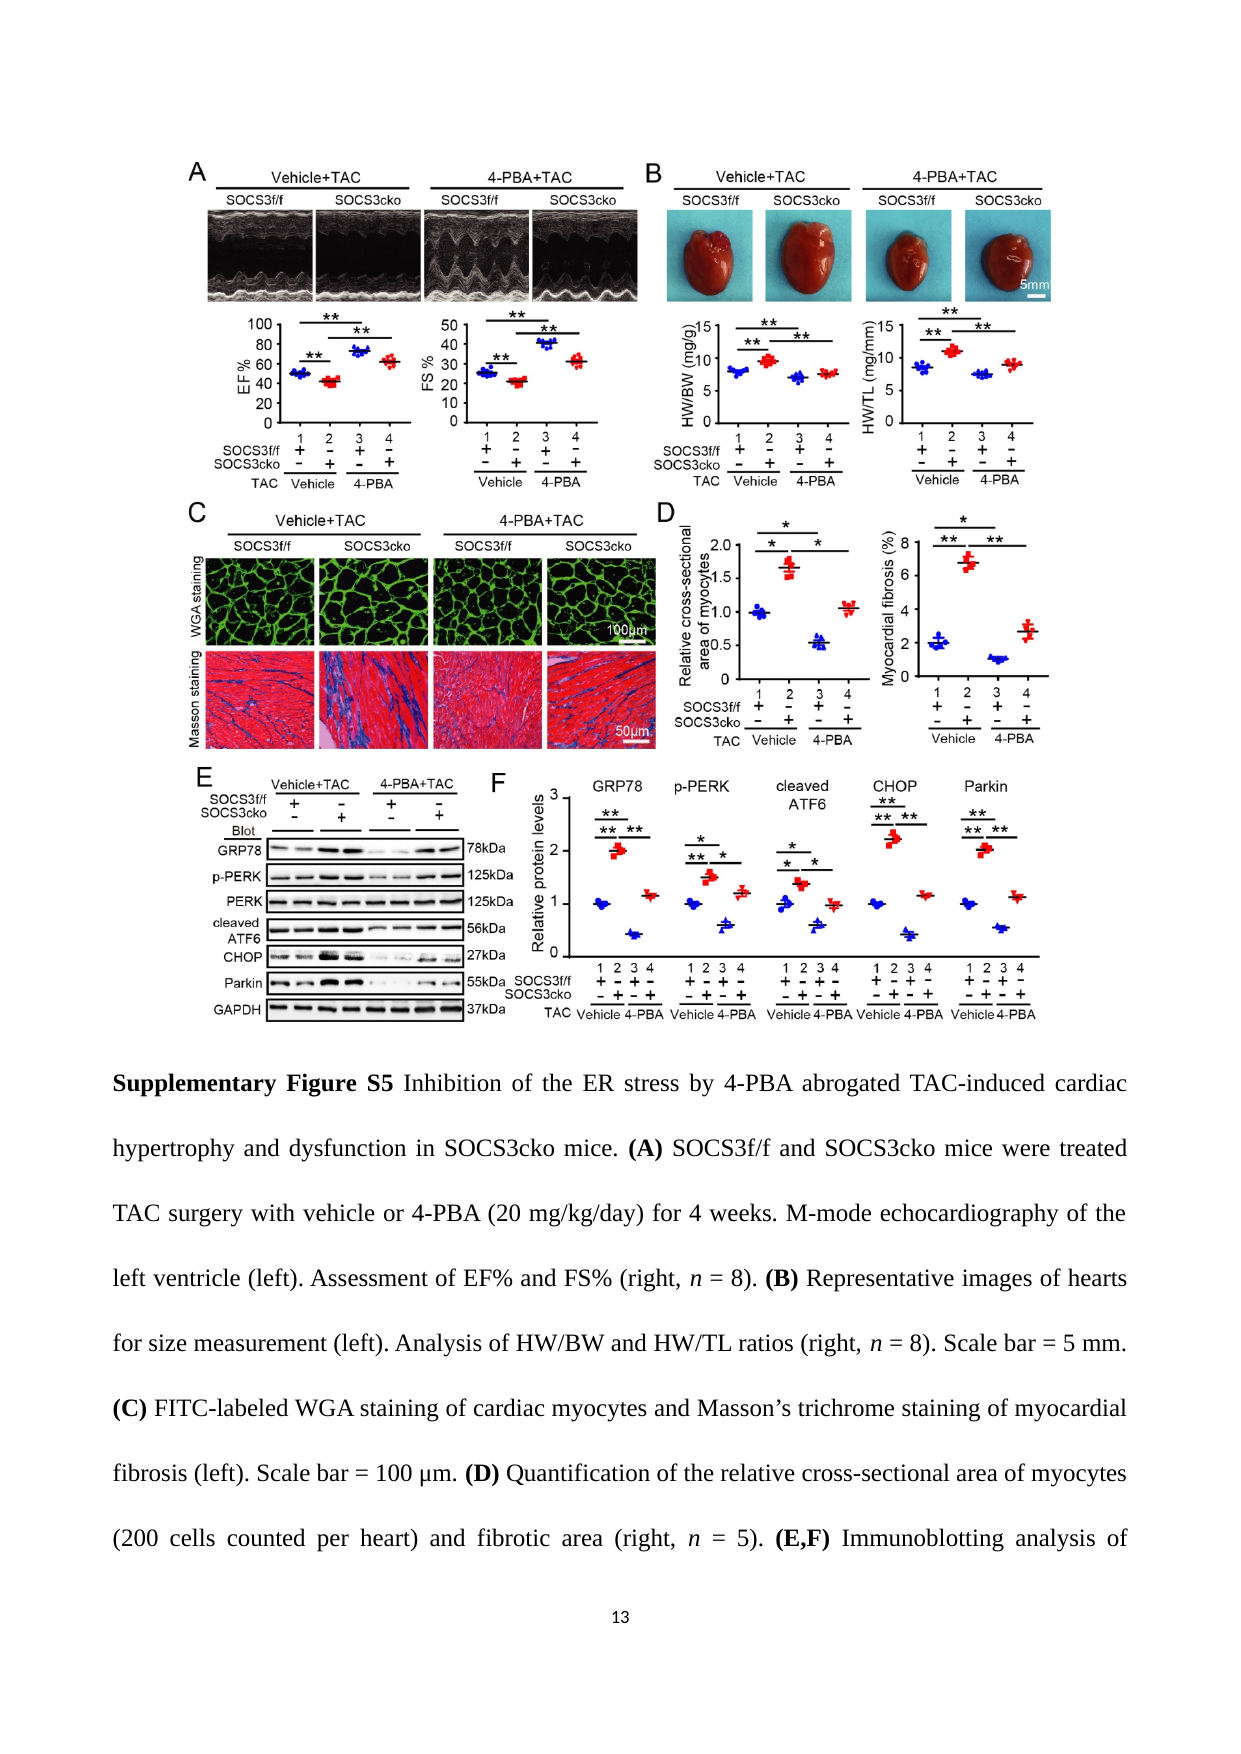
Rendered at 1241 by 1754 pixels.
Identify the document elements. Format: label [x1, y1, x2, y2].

text [112, 1066, 1128, 1554]
picture [187, 162, 1053, 1022]
